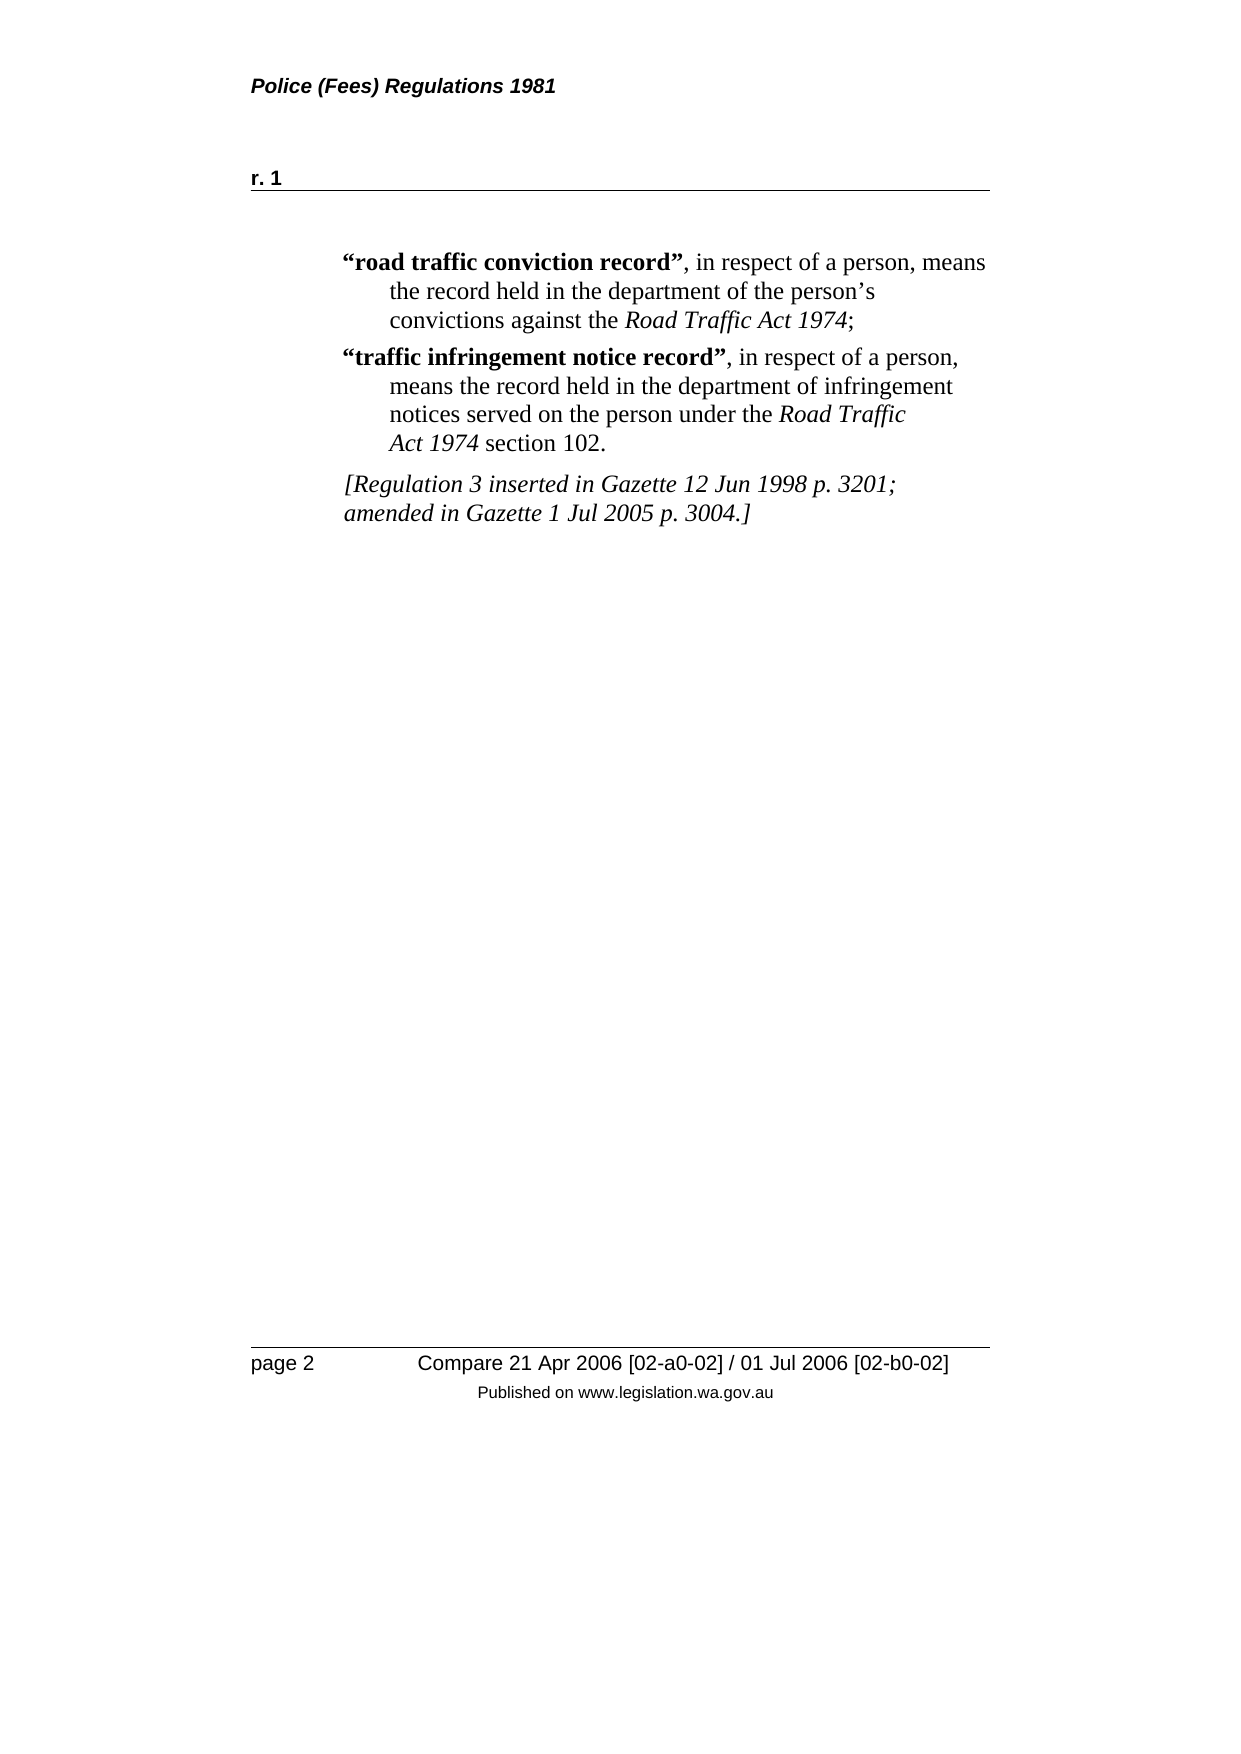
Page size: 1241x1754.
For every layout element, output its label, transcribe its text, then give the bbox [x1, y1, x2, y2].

text [Regulation 3 inserted in Gazette 12 Jun 1998 p. 3201; amended in Gazette 1 Jul 2005 p. 3004.] [251, 469, 990, 527]
text “traffic infringement notice record”, in respect of a person, means the record held in the department of infringement notices served on the person under the Road Traffic Act 1974 section 102. [251, 342, 990, 457]
text “road traffic conviction record”, in respect of a person, means the record held in the department of the person’s convictions against the Road Traffic Act 1974; [251, 247, 990, 334]
